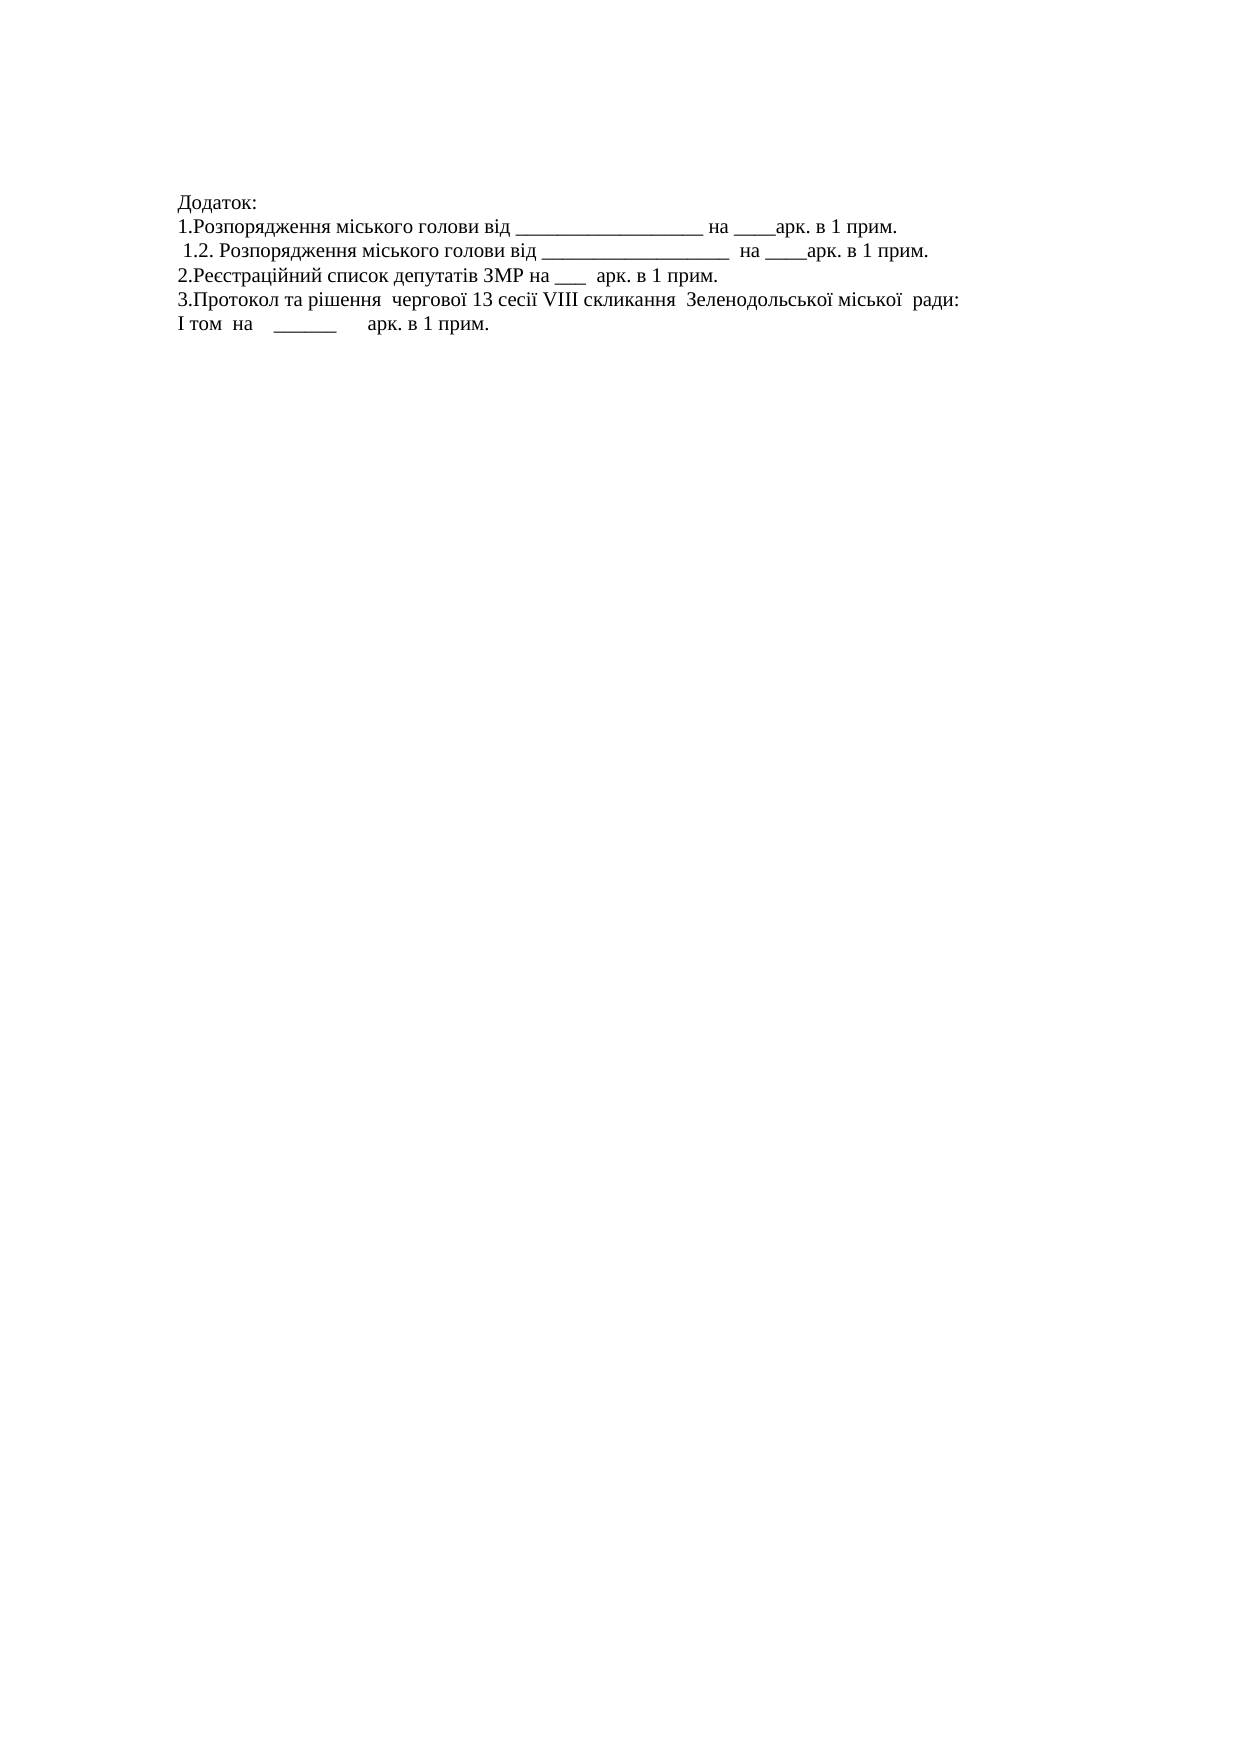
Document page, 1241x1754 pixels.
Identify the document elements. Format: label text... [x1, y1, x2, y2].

text 3.Протокол та рішення чергової 13 сесії VIII скликання Зеленодольської міської ради: [177, 287, 1152, 311]
text 1.2. Розпорядження міського голови від __________________ на ____арк. в 1 прим. [177, 238, 1152, 262]
text I том на ______ арк. в 1 прим. [177, 311, 1152, 335]
text Додаток: [177, 190, 1152, 214]
text 2.Реєстраційний список депутатів ЗМР на ___ арк. в 1 прим. [177, 262, 1152, 287]
text 1.Розпорядження міського голови від __________________ на ____арк. в 1 прим. [177, 214, 1152, 238]
